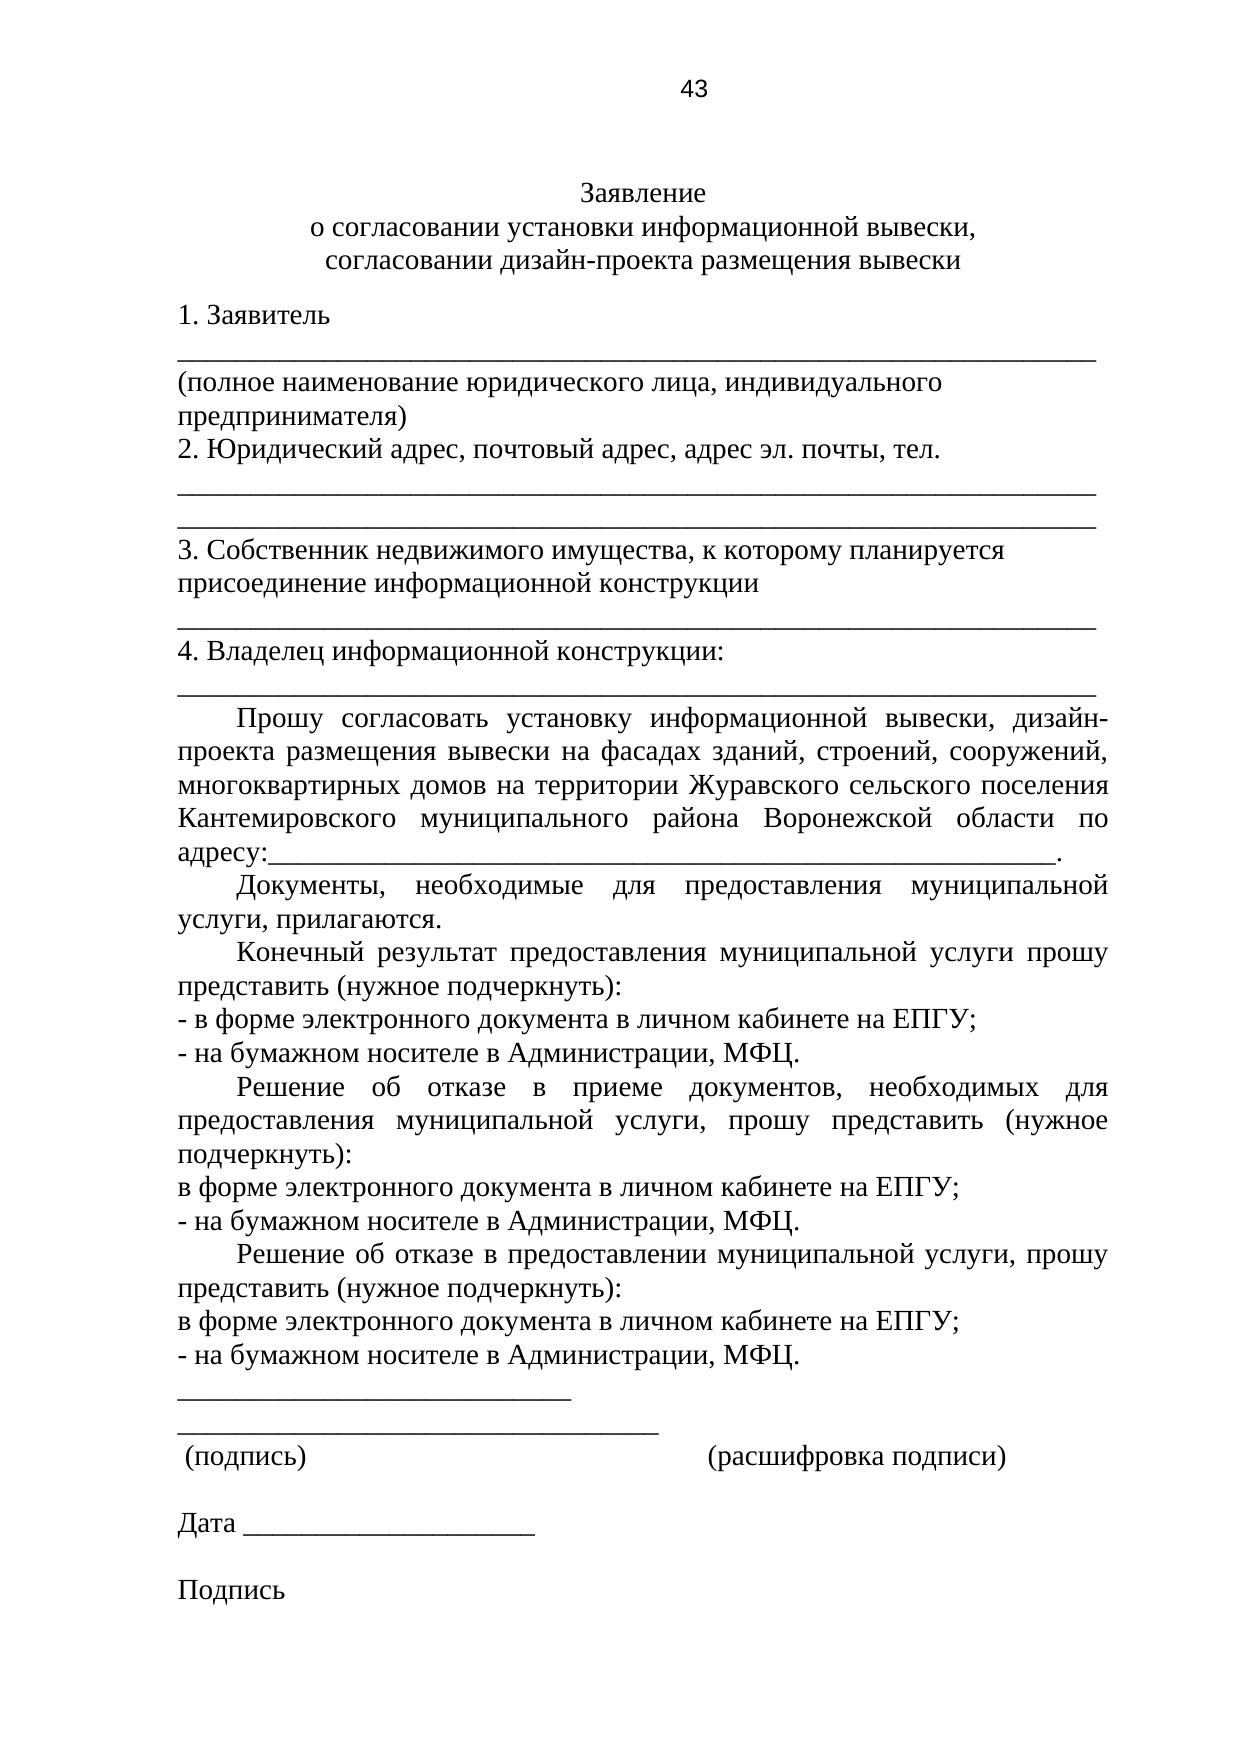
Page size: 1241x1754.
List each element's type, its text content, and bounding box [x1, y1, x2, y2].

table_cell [171, 287, 1116, 1616]
table_header Заявление о согласовании установки информационной вывески, согласовании дизайн-проекта размещения вывески [171, 165, 1116, 287]
